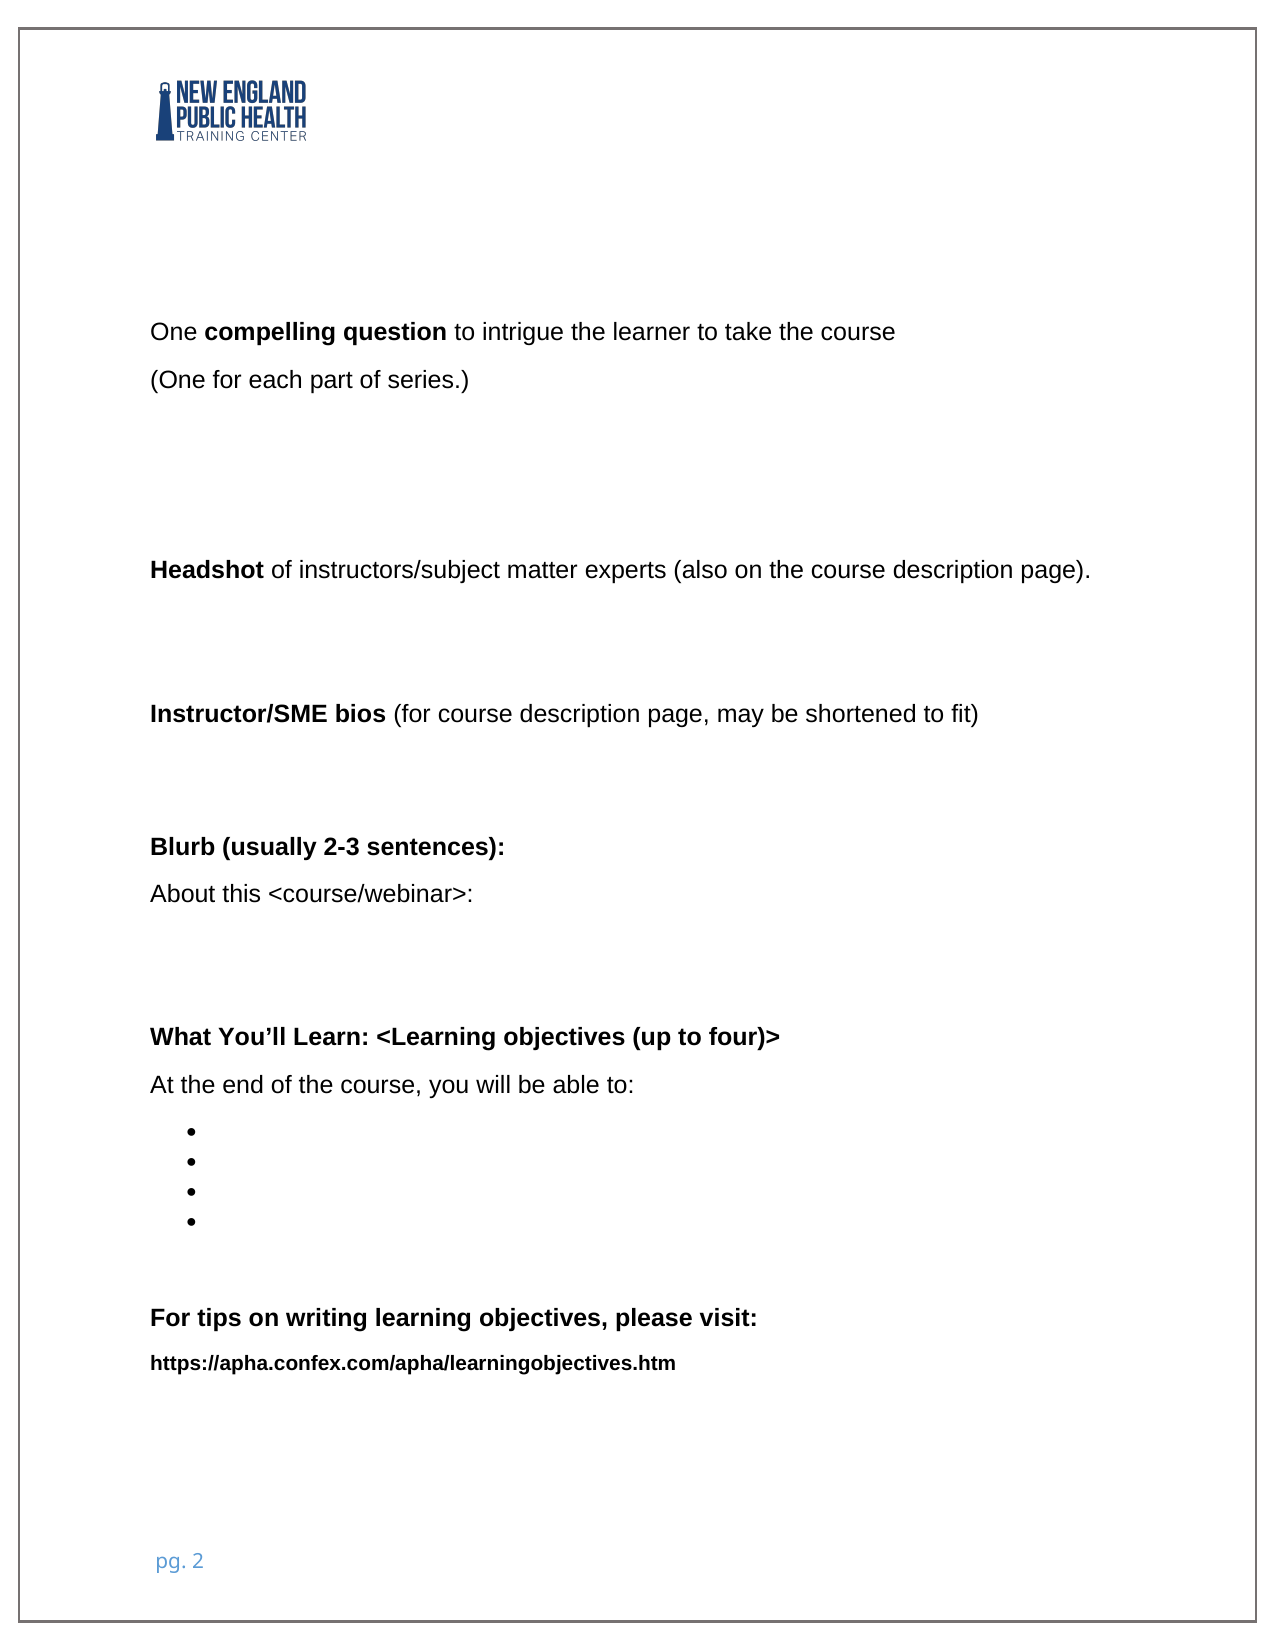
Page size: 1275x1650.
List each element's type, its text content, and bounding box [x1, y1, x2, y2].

text Headshot of instructors/subject matter experts (also on the course description page). [150, 555, 1125, 584]
text Blurb (usually 2-3 sentences): [150, 831, 1125, 860]
text About this <course/webinar>: [150, 879, 1125, 908]
text Instructor/SME bios (for course description page, may be shortened to fit) [150, 698, 1125, 727]
text One compelling question to intrigue the learner to take the course [150, 317, 1125, 346]
text https://apha.confex.com/apha/learningobjectives.htm [150, 1351, 1125, 1374]
text (One for each part of series.) [150, 364, 1125, 393]
text What You’ll Learn: <Learning objectives (up to four)> [150, 1022, 1125, 1051]
picture [150, 75, 310, 146]
text For tips on writing learning objectives, please visit: [150, 1303, 1125, 1332]
text At the end of the course, you will be able to: [150, 1070, 1125, 1099]
